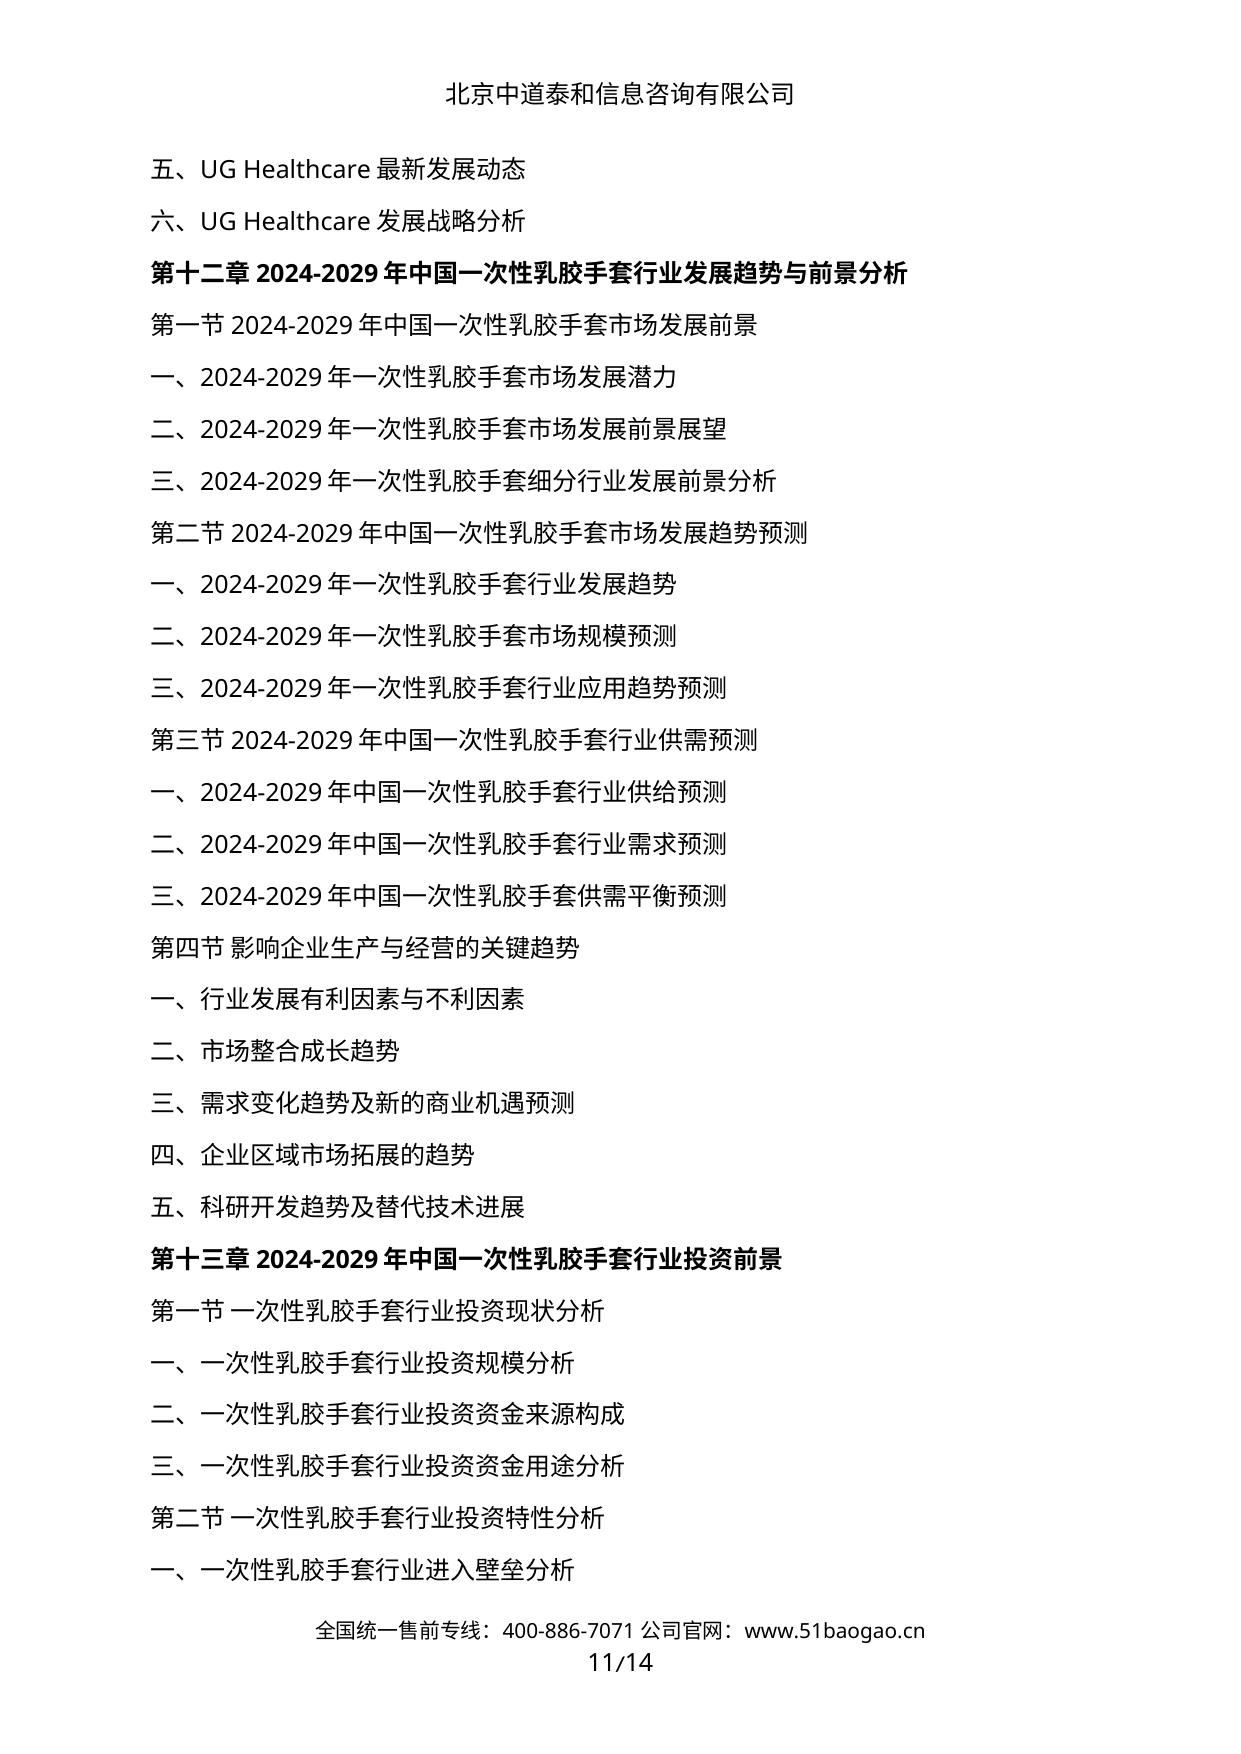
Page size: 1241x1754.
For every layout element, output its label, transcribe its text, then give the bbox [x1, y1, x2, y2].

text 第一节 2024-2029年中国一次性乳胶手套市场发展前景 [150, 306, 1090, 342]
text 二、2024-2029年中国一次性乳胶手套行业需求预测 [150, 824, 1090, 861]
text 一、行业发展有利因素与不利因素 [150, 980, 1090, 1016]
text 三、2024-2029年一次性乳胶手套细分行业发展前景分析 [150, 461, 1090, 497]
text 四、企业区域市场拓展的趋势 [150, 1136, 1090, 1172]
text 二、2024-2029年一次性乳胶手套市场规模预测 [150, 617, 1090, 653]
text 三、2024-2029年中国一次性乳胶手套供需平衡预测 [150, 876, 1090, 912]
text 第十三章 2024-2029年中国一次性乳胶手套行业投资前景 [150, 1239, 1090, 1276]
text 一、2024-2029年一次性乳胶手套行业发展趋势 [150, 565, 1090, 601]
text 三、2024-2029年一次性乳胶手套行业应用趋势预测 [150, 669, 1090, 705]
text 一、一次性乳胶手套行业进入壁垒分析 [150, 1551, 1090, 1587]
text 第四节 影响企业生产与经营的关键趋势 [150, 928, 1090, 964]
text 一、2024-2029年一次性乳胶手套市场发展潜力 [150, 357, 1090, 394]
text 第十二章 2024-2029年中国一次性乳胶手套行业发展趋势与前景分析 [150, 254, 1090, 290]
text 一、2024-2029年中国一次性乳胶手套行业供给预测 [150, 772, 1090, 809]
text 二、2024-2029年一次性乳胶手套市场发展前景展望 [150, 409, 1090, 446]
text 第一节 一次性乳胶手套行业投资现状分析 [150, 1291, 1090, 1327]
text 五、UG Healthcare最新发展动态 [150, 150, 1090, 186]
text 二、市场整合成长趋势 [150, 1032, 1090, 1068]
text 第三节 2024-2029年中国一次性乳胶手套行业供需预测 [150, 721, 1090, 757]
text 一、一次性乳胶手套行业投资规模分析 [150, 1343, 1090, 1379]
text 二、一次性乳胶手套行业投资资金来源构成 [150, 1395, 1090, 1431]
text 三、一次性乳胶手套行业投资资金用途分析 [150, 1447, 1090, 1483]
text 第二节 一次性乳胶手套行业投资特性分析 [150, 1499, 1090, 1535]
text 第二节 2024-2029年中国一次性乳胶手套市场发展趋势预测 [150, 513, 1090, 549]
text 六、UG Healthcare发展战略分析 [150, 202, 1090, 238]
text 五、科研开发趋势及替代技术进展 [150, 1187, 1090, 1224]
text 三、需求变化趋势及新的商业机遇预测 [150, 1084, 1090, 1120]
